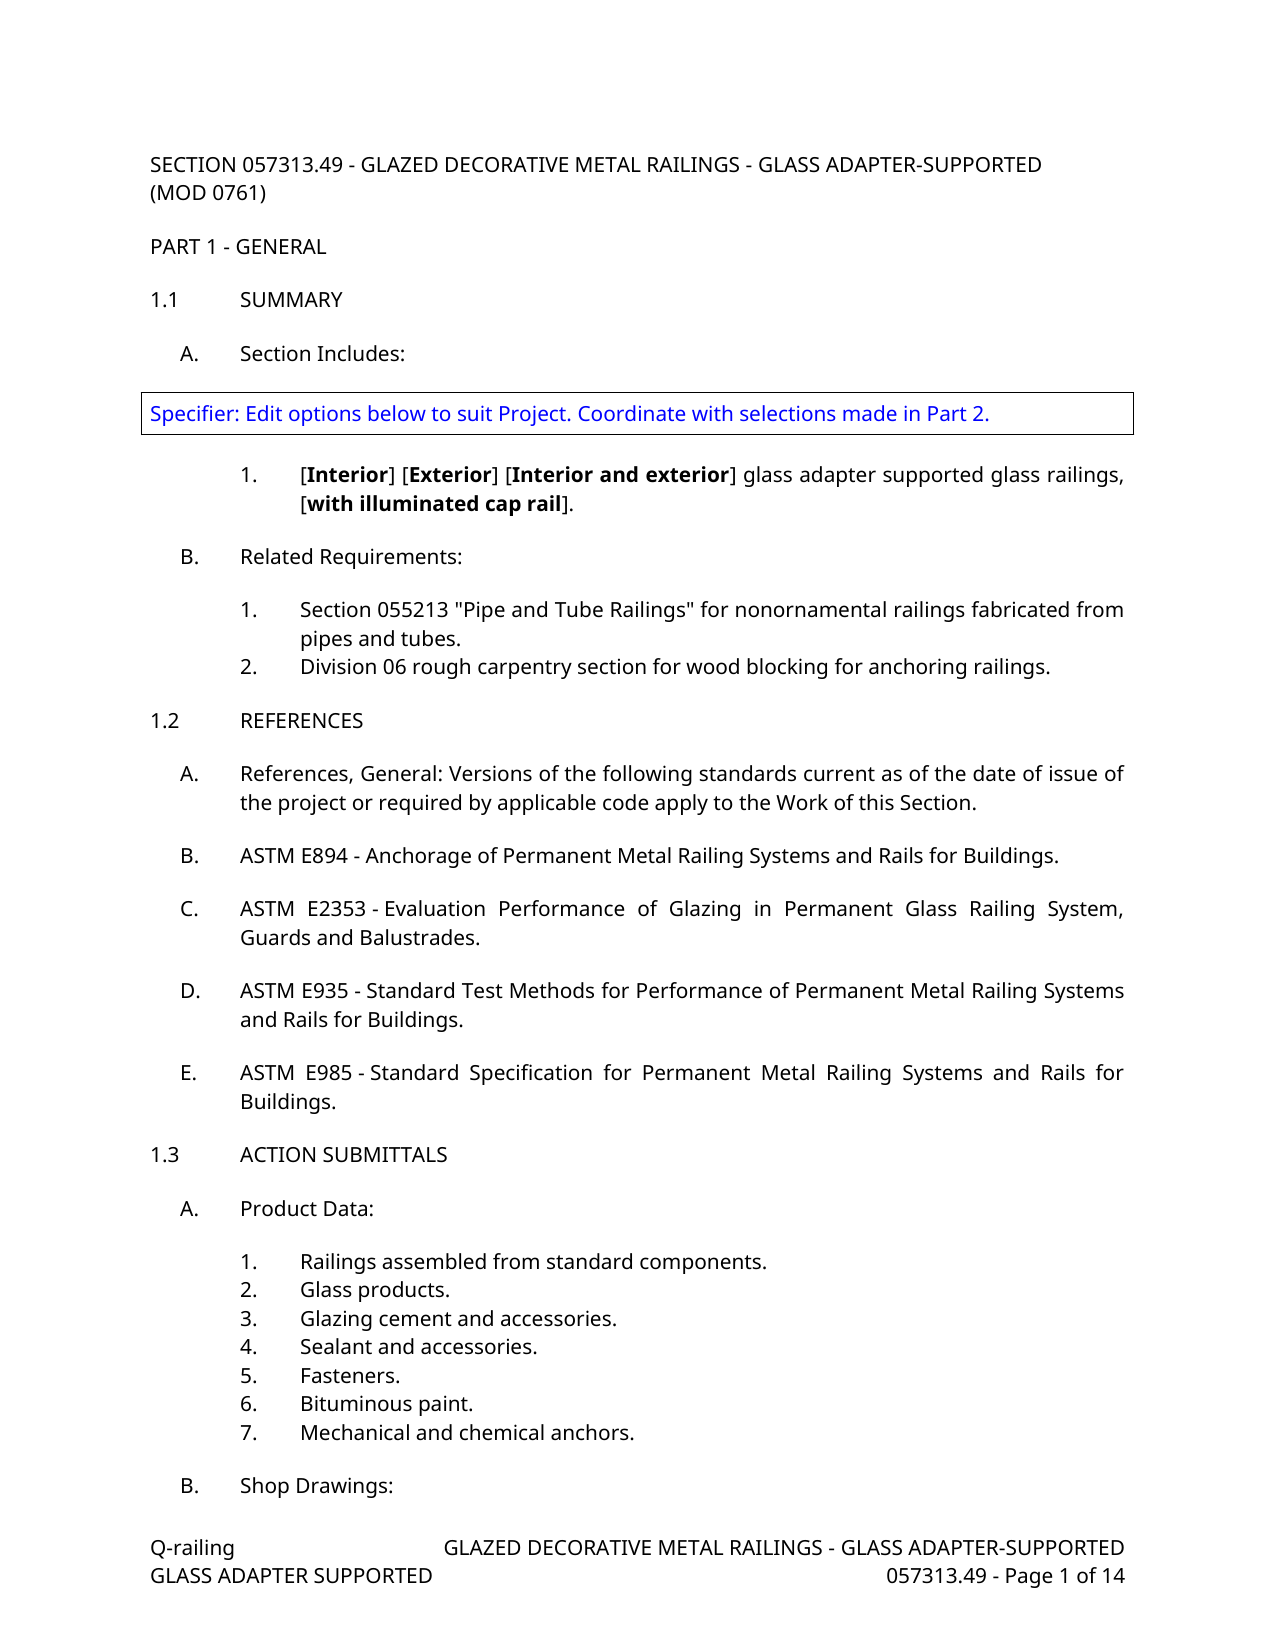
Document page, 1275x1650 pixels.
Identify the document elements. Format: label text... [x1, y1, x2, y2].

text Section 055213 "Pipe and Tube Railings" for nonornamental railings fabricated from pipes and tubes. [240, 596, 1125, 652]
text [Interior] [Exterior] [Interior and exterior] glass adapter supported glass railings, [with illuminated cap rail]. [240, 460, 1125, 517]
text ASTM E935 - Standard Test Methods for Performance of Permanent Metal Railing Systems and Rails for Buildings. [180, 976, 1125, 1033]
text Section Includes: [180, 339, 1125, 367]
text Specifier: Edit options below to suit Project. Coordinate with selections made in Part 2. [142, 393, 1133, 434]
text Related Requirements: [180, 542, 1125, 571]
text Bituminous paint. [240, 1389, 1125, 1418]
text REFERENCES [150, 706, 1125, 734]
text Glazing cement and accessories. [240, 1304, 1125, 1332]
text SUMMARY [150, 285, 1125, 314]
text Sealant and accessories. [240, 1332, 1125, 1361]
text Product Data: [180, 1194, 1125, 1222]
text GENERAL [150, 232, 1125, 260]
text ASTM E2353 - Evaluation Performance of Glazing in Permanent Glass Railing System, Guards and Balustrades. [180, 894, 1125, 951]
text ASTM E894 - Anchorage of Permanent Metal Railing Systems and Rails for Buildings. [180, 841, 1125, 869]
text ASTM E985 - Standard Specification for Permanent Metal Railing Systems and Rails for Buildings. [180, 1058, 1125, 1115]
text Railings assembled from standard components. [240, 1247, 1125, 1276]
text ACTION SUBMITTALS [150, 1140, 1125, 1169]
text Fasteners. [240, 1361, 1125, 1389]
text Shop Drawings: [180, 1471, 1125, 1499]
text SECTION 057313.49 - GLAZED DECORATIVE METAL RAILINGS - GLASS ADAPTER-SUPPORTED (MOD 0761) [150, 150, 1144, 207]
text References, General: Versions of the following standards current as of the date of issue of the project or required by applicable code apply to the Work of this Section. [180, 759, 1125, 816]
text Glass products. [240, 1276, 1125, 1304]
text Division 06 rough carpentry section for wood blocking for anchoring railings. [240, 652, 1125, 681]
text Mechanical and chemical anchors. [240, 1418, 1125, 1446]
